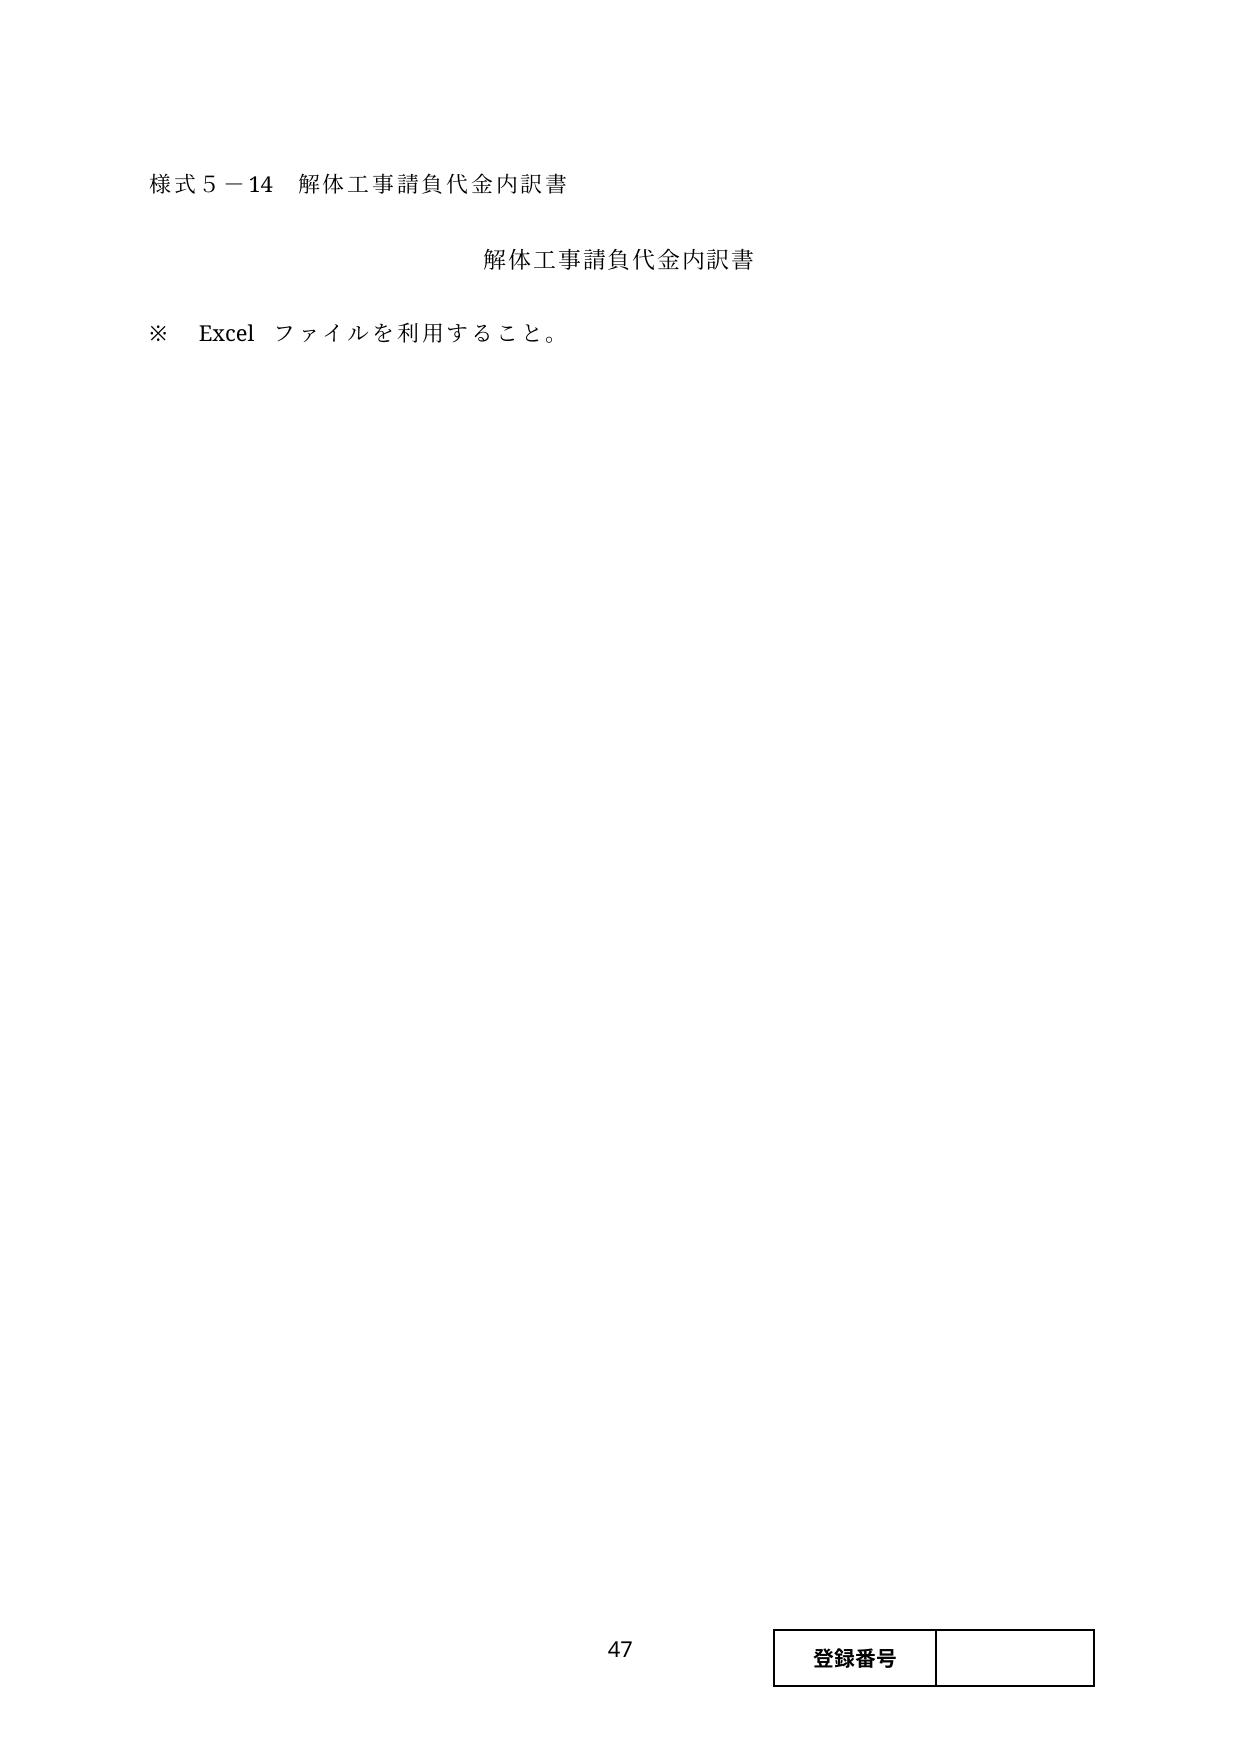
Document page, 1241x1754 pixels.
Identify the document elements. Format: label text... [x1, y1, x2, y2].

text 解体工事請負代金内訳書 [149, 239, 1091, 277]
subtitle 様式５－14 解体工事請負代金内訳書 [149, 164, 1091, 202]
list Excelファイルを利用すること。 [149, 314, 1091, 352]
